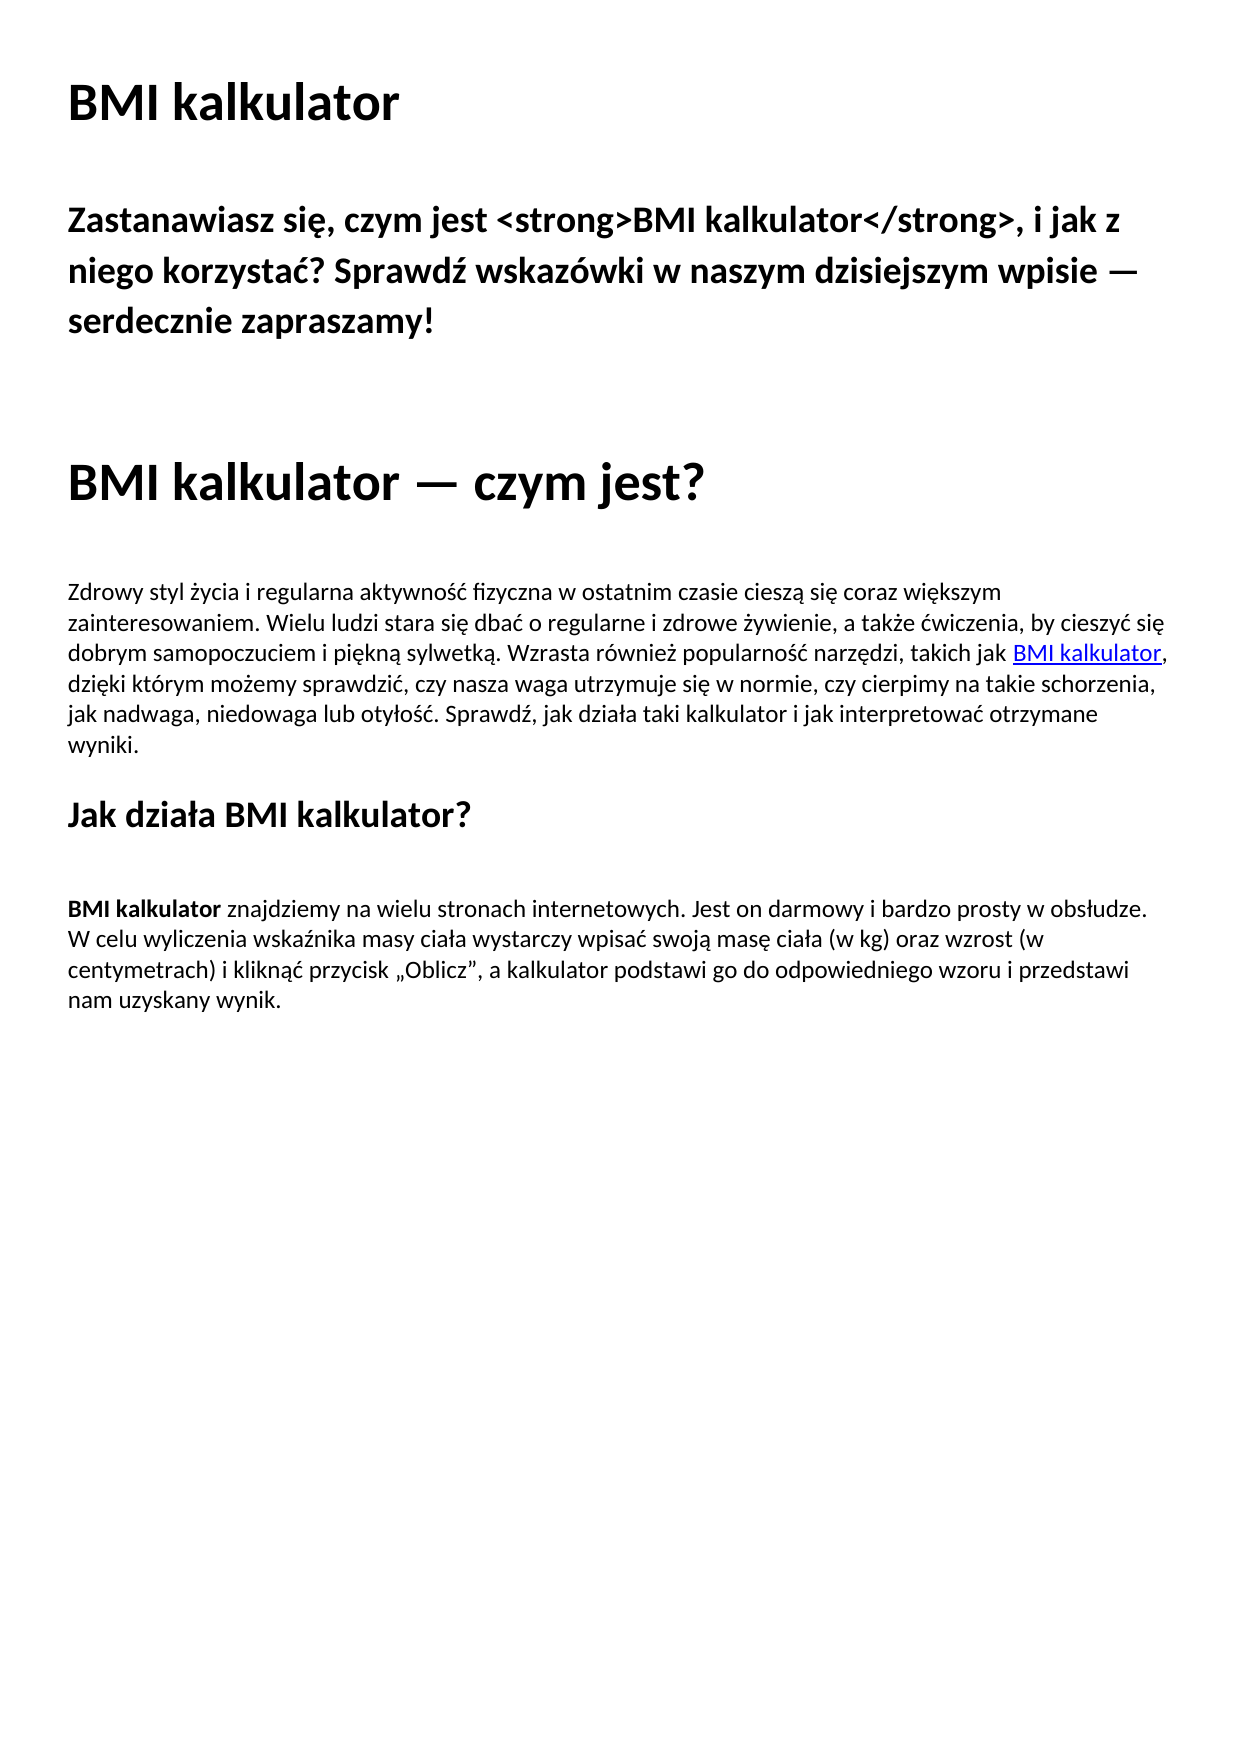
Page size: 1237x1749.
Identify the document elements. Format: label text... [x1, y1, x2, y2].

text BMI kalkulator znajdziemy na wielu stronach internetowych. Jest on darmowy i bardzo prosty w obsłudze. W celu wyliczenia wskaźnika masy ciała wystarczy wpisać swoją masę ciała (w kg) oraz wzrost (w centymetrach) i kliknąć przycisk „Oblicz”, a kalkulator podstawi go do odpowiedniego wzoru i przedstawi nam uzyskany wynik. [68, 893, 1169, 1015]
text Jak działa BMI kalkulator? [68, 791, 1169, 836]
text Zastanawiasz się, czym jest <strong>BMI kalkulator</strong>, i jak z niego korzystać? Sprawdź wskazówki w naszym dzisiejszym wpisie — serdecznie zapraszamy! [68, 196, 1169, 343]
text Zdrowy styl życia i regularna aktywność fizyczna w ostatnim czasie cieszą się coraz większym zainteresowaniem. Wielu ludzi stara się dbać o regularne i zdrowe żywienie, a także ćwiczenia, by cieszyć się dobrym samopoczuciem i piękną sylwetką. Wzrasta również popularność narzędzi, takich jak BMI kalkulator, dzięki którym możemy sprawdzić, czy nasza waga utrzymuje się w normie, czy cierpimy na takie schorzenia, jak nadwaga, niedowaga lub otyłość. Sprawdź, jak działa taki kalkulator i jak interpretować otrzymane wyniki. [68, 576, 1169, 759]
text BMI kalkulator [68, 68, 1169, 134]
text BMI kalkulator — czym jest? [68, 448, 1169, 514]
